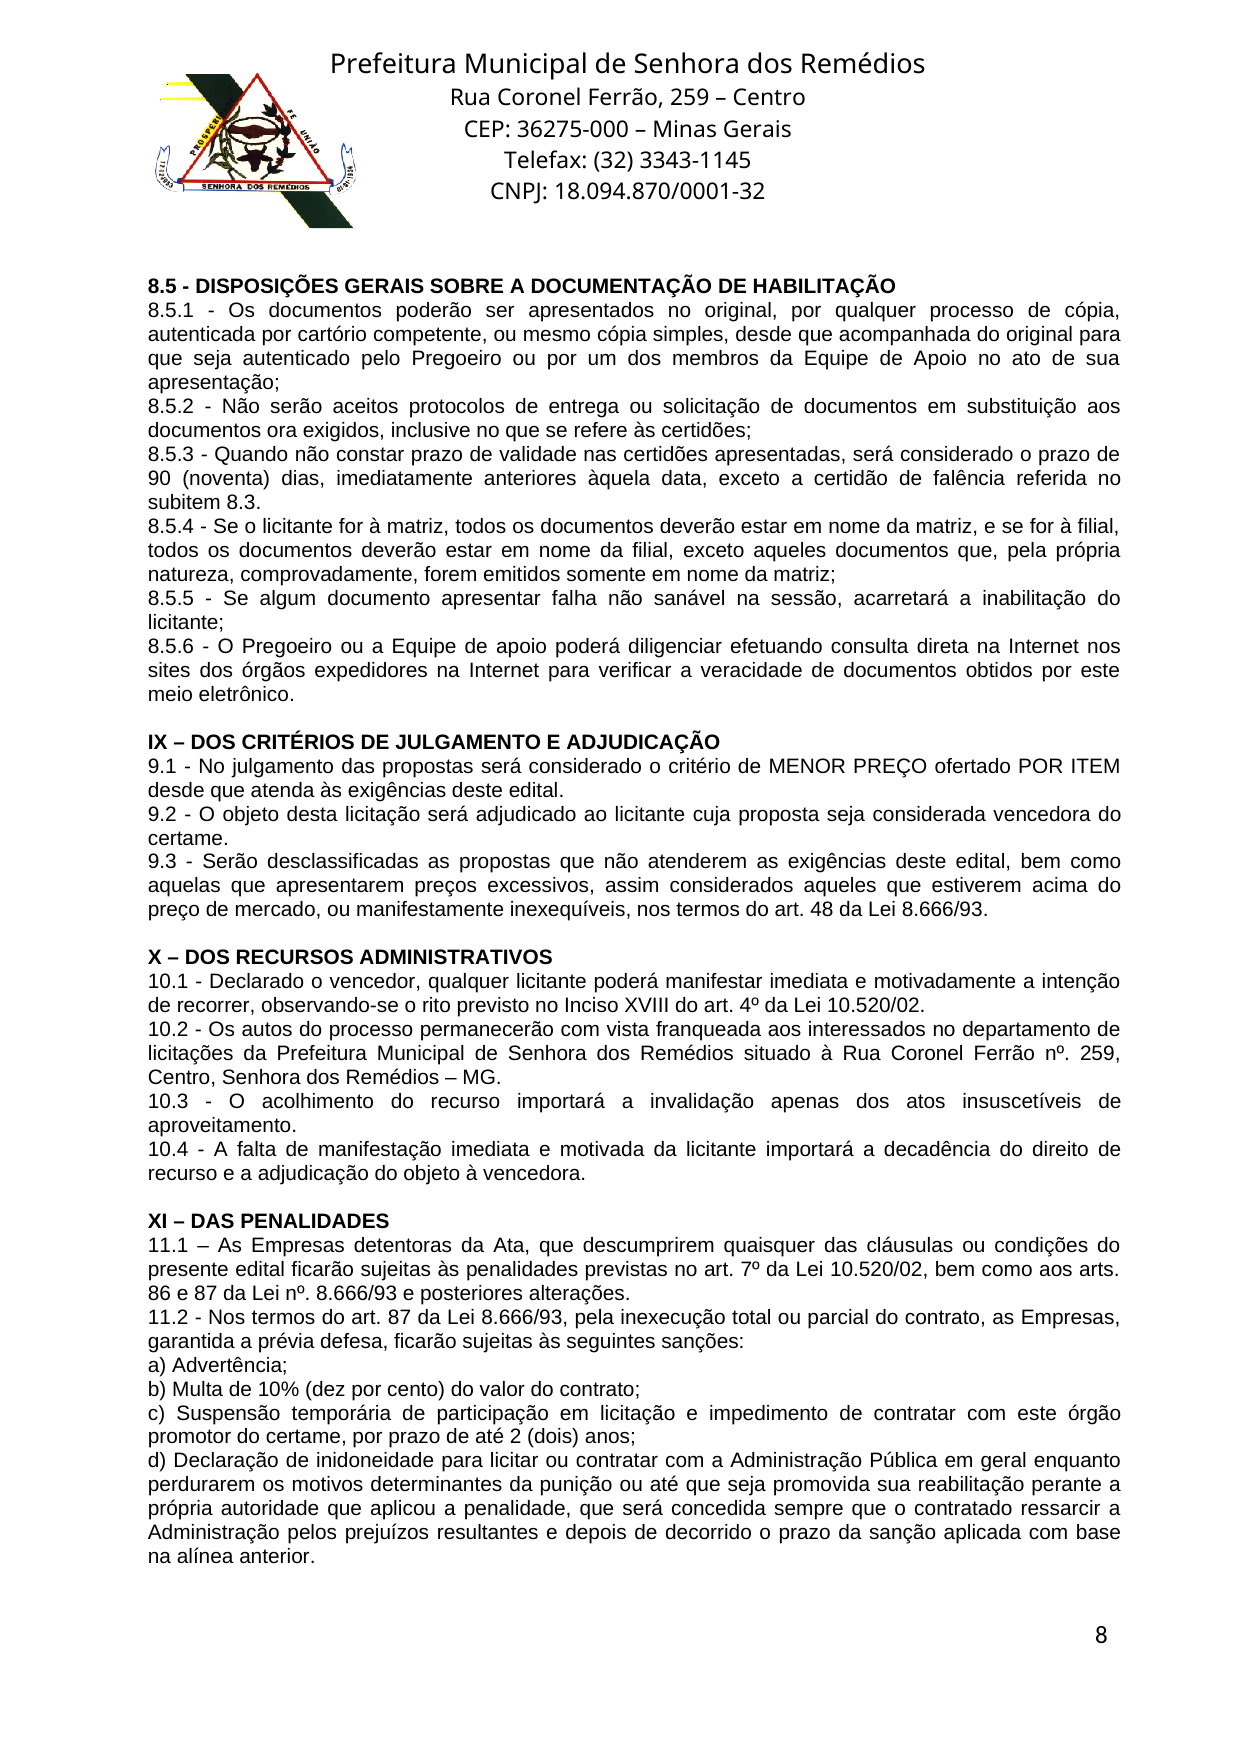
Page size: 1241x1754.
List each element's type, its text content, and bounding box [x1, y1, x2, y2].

text b) Multa de 10% (dez por cento) do valor do contrato; [148, 1376, 1122, 1400]
text 11.2 - Nos termos do art. 87 da Lei 8.666/93, pela inexecução total ou parcial do contrato, as Empresas, garantida a prévia defesa, ficarão sujeitas às seguintes sanções: [148, 1304, 1122, 1352]
text 8.5.5 - Se algum documento apresentar falha não sanável na sessão, acarretará a inabilitação do licitante; [148, 586, 1122, 634]
text d) Declaração de inidoneidade para licitar ou contratar com a Administração Pública em geral enquanto perdurarem os motivos determinantes da punição ou até que seja promovida sua reabilitação perante a própria autoridade que aplicou a penalidade, que será concedida sempre que o contratado ressarcir a Administração pelos prejuízos resultantes e depois de decorrido o prazo da sanção aplicada com base na alínea anterior. [148, 1448, 1122, 1568]
text XI – DAS PENALIDADES [148, 1209, 1122, 1233]
text c) Suspensão temporária de participação em licitação e impedimento de contratar com este órgão promotor do certame, por prazo de até 2 (dois) anos; [148, 1400, 1122, 1448]
text 10.1 - Declarado o vencedor, qualquer licitante poderá manifestar imediata e motivadamente a intenção de recorrer, observando-se o rito previsto no Inciso XVIII do art. 4º da Lei 10.520/02. [148, 969, 1122, 1017]
text 8.5.6 - O Pregoeiro ou a Equipe de apoio poderá diligenciar efetuando consulta direta na Internet nos sites dos órgãos expedidores na Internet para verificar a veracidade de documentos obtidos por este meio eletrônico. [148, 634, 1122, 706]
text 9.3 - Serão desclassificadas as propostas que não atenderem as exigências deste edital, bem como aquelas que apresentarem preços excessivos, assim considerados aqueles que estiverem acima do preço de mercado, ou manifestamente inexequíveis, nos termos do art. 48 da Lei 8.666/93. [148, 849, 1122, 921]
text 8.5.1 - Os documentos poderão ser apresentados no original, por qualquer processo de cópia, autenticada por cartório competente, ou mesmo cópia simples, desde que acompanhada do original para que seja autenticado pelo Pregoeiro ou por um dos membros da Equipe de Apoio no ato de sua apresentação; [148, 298, 1122, 394]
text 10.3 - O acolhimento do recurso importará a invalidação apenas dos atos insuscetíveis de aproveitamento. [148, 1089, 1122, 1137]
text X – DOS RECURSOS ADMINISTRATIVOS [148, 945, 1122, 969]
text 8.5.2 - Não serão aceitos protocolos de entrega ou solicitação de documentos em substituição aos documentos ora exigidos, inclusive no que se refere às certidões; [148, 394, 1122, 442]
text 10.4 - A falta de manifestação imediata e motivada da licitante importará a decadência do direito de recurso e a adjudicação do objeto à vencedora. [148, 1137, 1122, 1185]
text 9.1 - No julgamento das propostas será considerado o critério de MENOR PREÇO ofertado POR ITEM desde que atenda às exigências deste edital. [148, 753, 1122, 801]
text 8.5.3 - Quando não constar prazo de validade nas certidões apresentadas, será considerado o prazo de 90 (noventa) dias, imediatamente anteriores àquela data, exceto a certidão de falência referida no subitem 8.3. [148, 442, 1122, 514]
text 8.5.4 - Se o licitante for à matriz, todos os documentos deverão estar em nome da matriz, e se for à filial, todos os documentos deverão estar em nome da filial, exceto aqueles documentos que, pela própria natureza, comprovadamente, forem emitidos somente em nome da matriz; [148, 514, 1122, 586]
text 11.1 – As Empresas detentoras da Ata, que descumprirem quaisquer das cláusulas ou condições do presente edital ficarão sujeitas às penalidades previstas no art. 7º da Lei 10.520/02, bem como aos arts. 86 e 87 da Lei nº. 8.666/93 e posteriores alterações. [148, 1233, 1122, 1304]
text 9.2 - O objeto desta licitação será adjudicado ao licitante cuja proposta seja considerada vencedora do certame. [148, 801, 1122, 849]
text 10.2 - Os autos do processo permanecerão com vista franqueada aos interessados no departamento de licitações da Prefeitura Municipal de Senhora dos Remédios situado à Rua Coronel Ferrão nº. 259, Centro, Senhora dos Remédios – MG. [148, 1017, 1122, 1089]
text IX – DOS CRITÉRIOS DE JULGAMENTO E ADJUDICAÇÃO [148, 729, 1122, 753]
text a) Advertência; [148, 1352, 1122, 1376]
text 8.5 - DISPOSIÇÕES GERAIS SOBRE A DOCUMENTAÇÃO DE HABILITAÇÃO [148, 274, 1122, 298]
